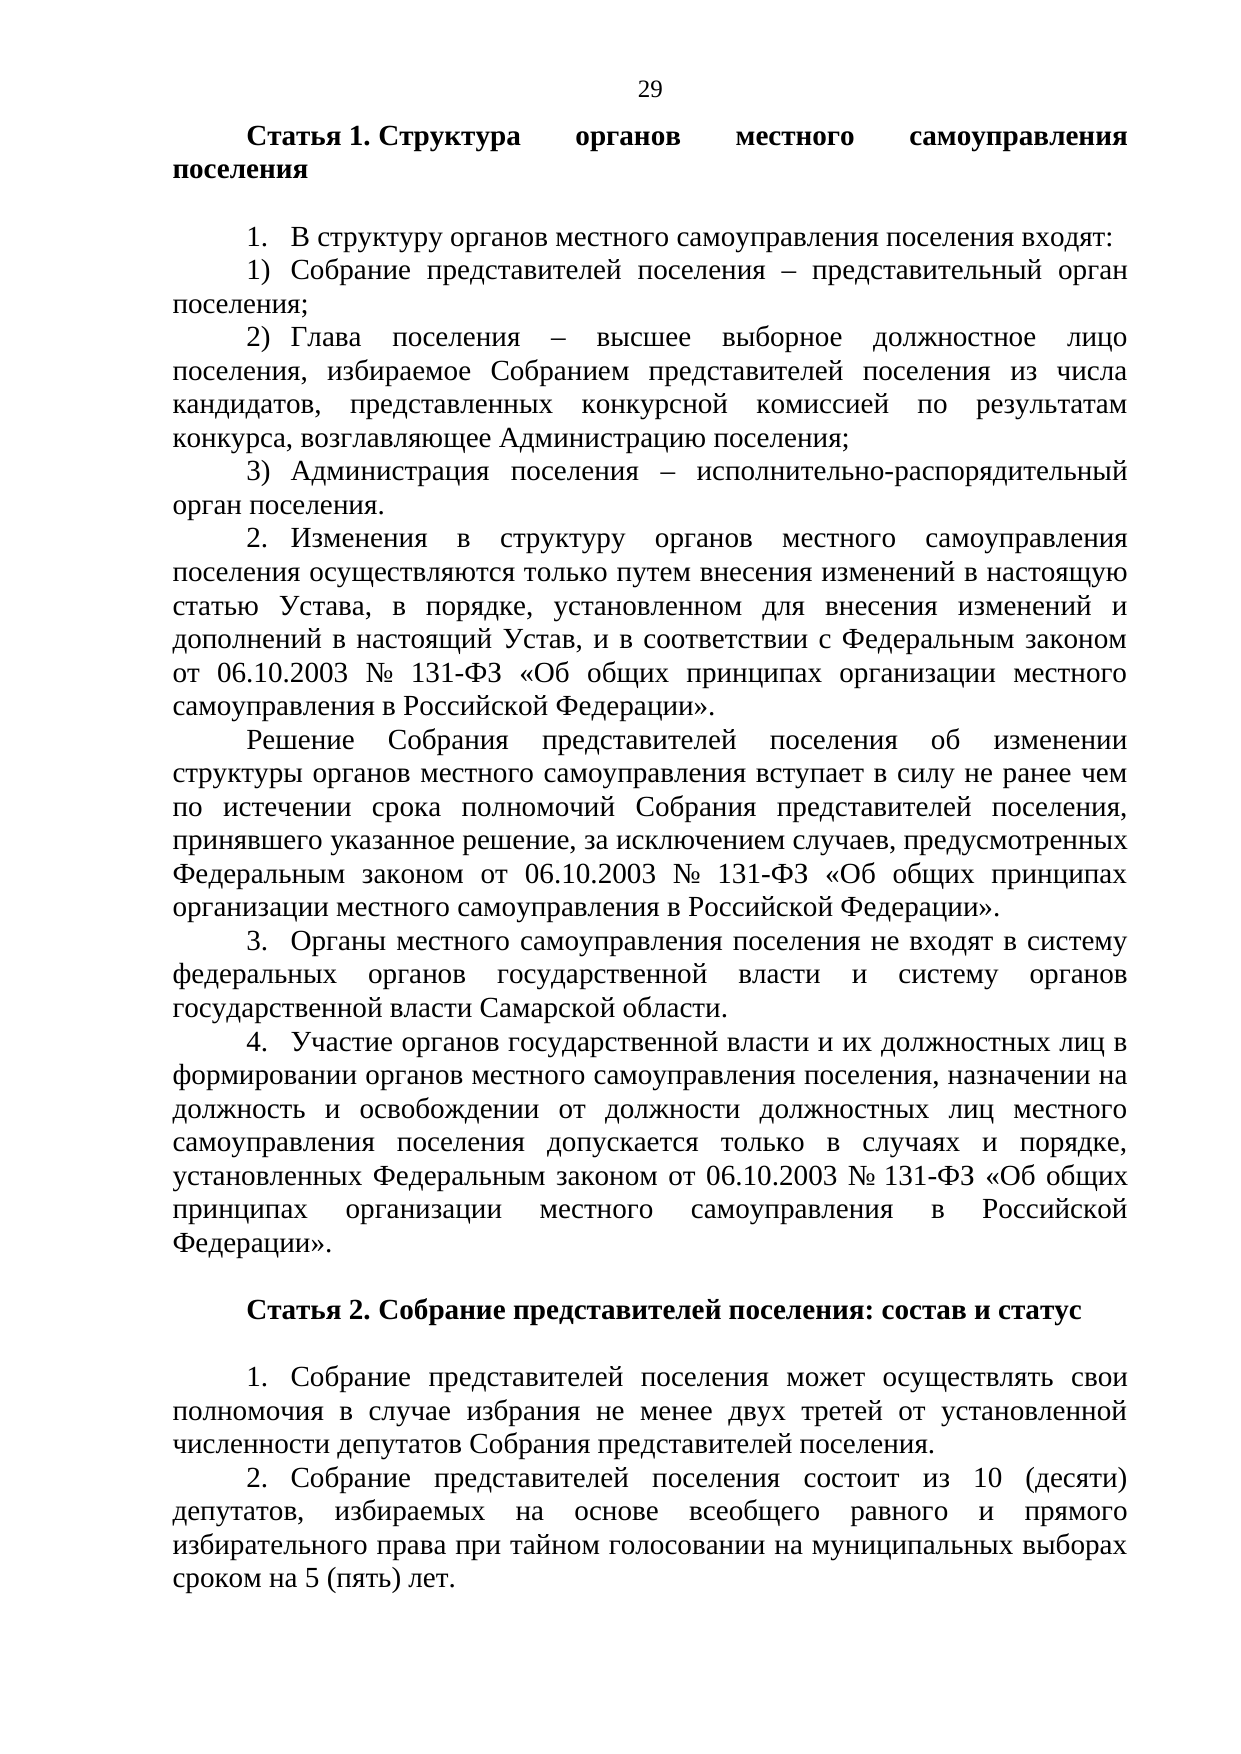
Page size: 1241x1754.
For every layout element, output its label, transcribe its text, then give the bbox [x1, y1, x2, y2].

list Собрание представителей поселения состоит из 10 (десяти) депутатов, избираемых на основе всеобщего равного и прямого избирательного права при тайном голосовании на муниципальных выборах сроком на 5 (пять) лет. [172, 1460, 1128, 1594]
list Собрание представителей поселения – представительный орган поселения; [172, 252, 1128, 319]
list Органы местного самоуправления поселения не входят в систему федеральных органов государственной власти и систему органов государственной власти Самарской области. [172, 923, 1128, 1024]
list Изменения в структуру органов местного самоуправления поселения осуществляются только путем внесения изменений в настоящую статью Устава, в порядке, установленном для внесения изменений и дополнений в настоящий Устав, и в соответствии с Федеральным законом от 06.10.2003 № 131-ФЗ «Об общих принципах организации местного самоуправления в Российской Федерации». [172, 521, 1128, 722]
list В структуру органов местного самоуправления поселения входят: [172, 219, 1128, 252]
list Участие органов государственной власти и их должностных лиц в формировании органов местного самоуправления поселения, назначении на должность и освобождении от должности должностных лиц местного самоуправления поселения допускается только в случаях и порядке, установленных Федеральным законом от 06.10.2003 № 131-ФЗ «Об общих принципах организации местного самоуправления в Российской Федерации». [172, 1024, 1128, 1258]
list Собрание представителей поселения: состав и статус [172, 1292, 1128, 1326]
list Администрация поселения – исполнительно-распорядительный орган поселения. [172, 453, 1128, 521]
list Собрание представителей поселения может осуществлять свои полномочия в случае избрания не менее двух третей от установленной численности депутатов Собрания представителей поселения. [172, 1359, 1128, 1460]
list Глава поселения – высшее выборное должностное лицо поселения, избираемое Собранием представителей поселения из числа кандидатов, представленных конкурсной комиссией по результатам конкурса, возглавляющее Администрацию поселения; [172, 319, 1128, 453]
list Структура органов местного самоуправления поселения [172, 118, 1128, 185]
text Решение Собрания представителей поселения об изменении структуры органов местного самоуправления вступает в силу не ранее чем по истечении срока полномочий Собрания представителей поселения, принявшего указанное решение, за исключением случаев, предусмотренных Федеральным законом от 06.10.2003 № 131-ФЗ «Об общих принципах организации местного самоуправления в Российской Федерации». [172, 722, 1128, 923]
